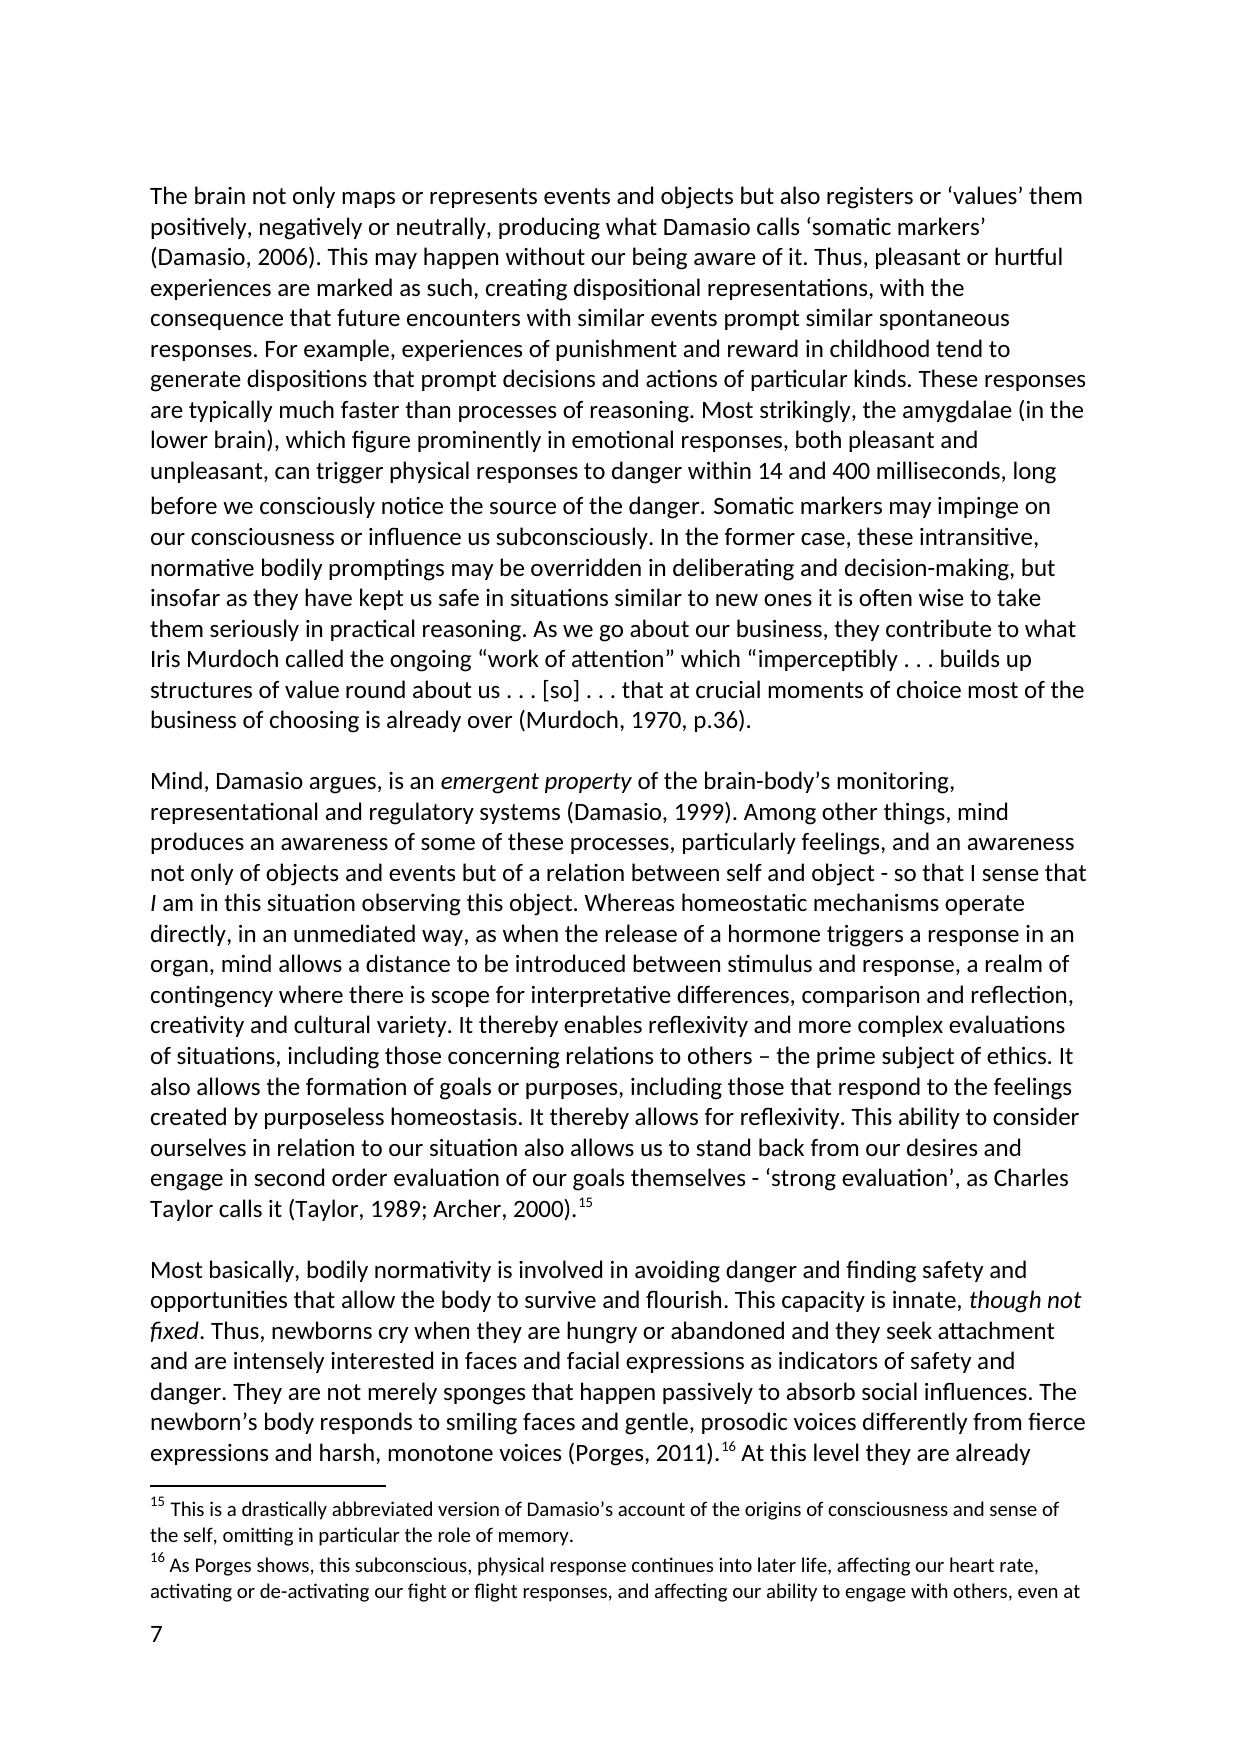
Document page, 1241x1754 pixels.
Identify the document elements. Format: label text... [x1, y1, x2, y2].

text The brain not only maps or represents events and objects but also registers or ‘values’ them positively, negatively or neutrally, producing what Damasio calls ‘somatic markers’ (Damasio, 2006). This may happen without our being aware of it. Thus, pleasant or hurtful experiences are marked as such, creating dispositional representations, with the consequence that future encounters with similar events prompt similar spontaneous responses. For example, experiences of punishment and reward in childhood tend to generate dispositions that prompt decisions and actions of particular kinds. These responses are typically much faster than processes of reasoning. Most strikingly, the amygdalae (in the lower brain), which figure prominently in emotional responses, both pleasant and unpleasant, can trigger physical responses to danger within 14 and 400 milliseconds, long before we consciously notice the source of the danger. Somatic markers may impinge on our consciousness or influence us subconsciously. In the former case, these intransitive, normative bodily promptings may be overridden in deliberating and decision-making, but insofar as they have kept us safe in situations similar to new ones it is often wise to take them seriously in practical reasoning. As we go about our business, they contribute to what Iris Murdoch called the ongoing “work of attention” which “imperceptibly . . . builds up structures of value round about us . . . [so] . . . that at crucial moments of choice most of the business of choosing is already over (Murdoch, 1970, p.36). [150, 181, 1090, 735]
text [150, 1254, 1090, 1467]
text Mind, Damasio argues, is an emergent property of the brain-body’s monitoring, representational and regulatory systems (Damasio, 1999). Among other things, mind produces an awareness of some of these processes, particularly feelings, and an awareness not only of objects and events but of a relation between self and object - so that I sense that I am in this situation observing this object. Whereas homeostatic mechanisms operate directly, in an unmediated way, as when the release of a hormone triggers a response in an organ, mind allows a distance to be introduced between stimulus and response, a realm of contingency where there is scope for interpretative differences, comparison and reflection, creativity and cultural variety. It thereby enables reflexivity and more complex evaluations of situations, including those concerning relations to others – the prime subject of ethics. It also allows the formation of goals or purposes, including those that respond to the feelings created by purposeless homeostasis. It thereby allows for reflexivity. This ability to consider ourselves in relation to our situation also allows us to stand back from our desires and engage in second order evaluation of our goals themselves - ‘strong evaluation’, as Charles Taylor calls it (Taylor, 1989; Archer, 2000). [150, 766, 1090, 1223]
